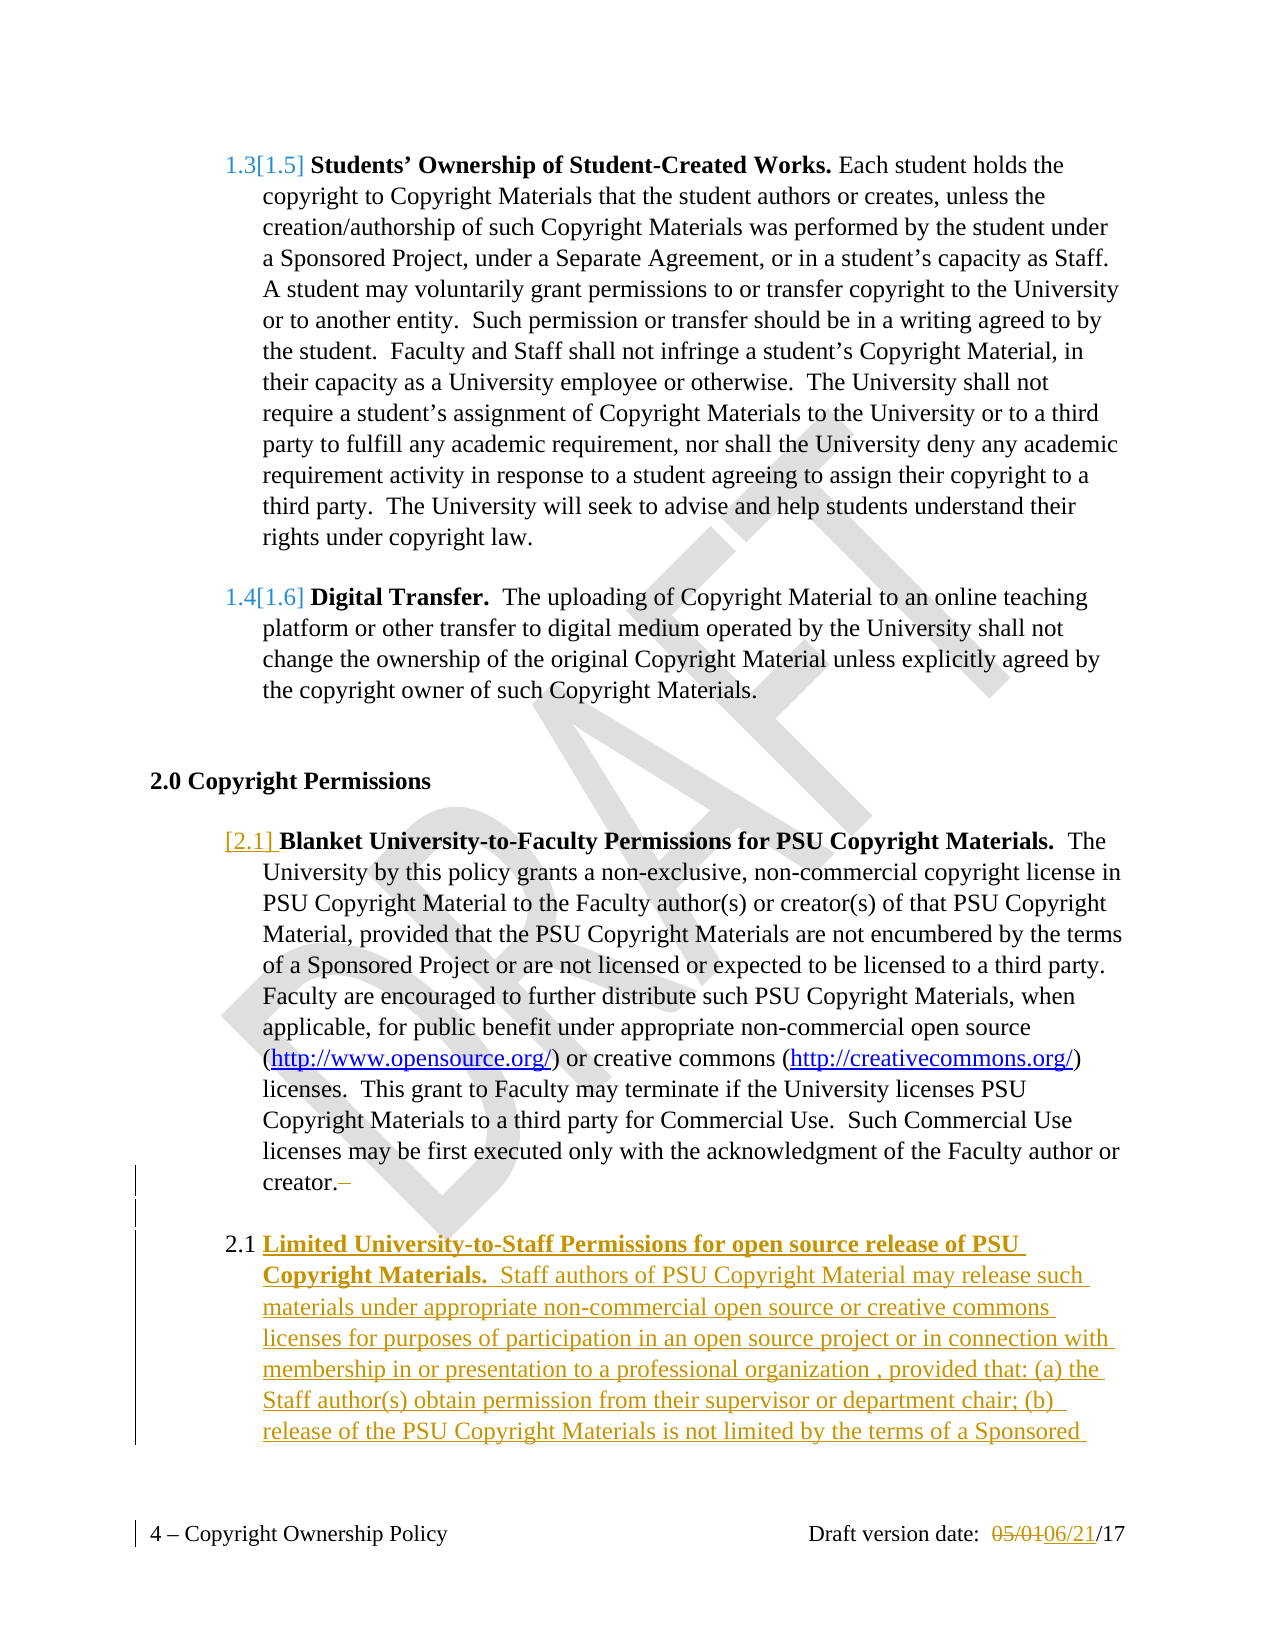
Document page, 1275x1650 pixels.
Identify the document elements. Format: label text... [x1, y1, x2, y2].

list Digital Transfer. The uploading of Copyright Material to an online teaching platform or other transfer to digital medium operated by the University shall not change the ownership of the original Copyright Material unless explicitly agreed by the copyright owner of such Copyright Materials. [225, 582, 1125, 704]
list Students’ Ownership of Student-Created Works. Each student holds the copyright to Copyright Materials that the student authors or creates, unless the creation/authorship of such Copyright Materials was performed by the student under a Sponsored Project, under a Separate Agreement, or in a student’s capacity as Staff. A student may voluntarily grant permissions to or transfer copyright to the University or to another entity. Such permission or transfer should be in a writing agreed to by the student. Faculty and Staff shall not infringe a student’s Copyright Material, in their capacity as a University employee or otherwise. The University shall not require a student’s assignment of Copyright Materials to the University or to a third party to fulfill any academic requirement, nor shall the University deny any academic requirement activity in response to a student agreeing to assign their copyright to a third party. The University will seek to advise and help students understand their rights under copyright law. [225, 150, 1125, 551]
list Blanket University-to-Faculty Permissions for PSU Copyright Materials. The University by this policy grants a non-exclusive, non-commercial copyright license in PSU Copyright Material to the Faculty author(s) or creator(s) of that PSU Copyright Material, provided that the PSU Copyright Materials are not encumbered by the terms of a Sponsored Project or are not licensed or expected to be licensed to a third party. Faculty are encouraged to further distribute such PSU Copyright Materials, when applicable, for public benefit under appropriate non-commercial open source (http://www.opensource.org/) or creative commons (http://creativecommons.org/) licenses. This grant to Faculty may terminate if the University licenses PSU Copyright Materials to a third party for Commercial Use. Such Commercial Use licenses may be first executed only with the acknowledgment of the Faculty author or creator. [225, 826, 1125, 1196]
list Copyright Permissions [150, 766, 1125, 795]
